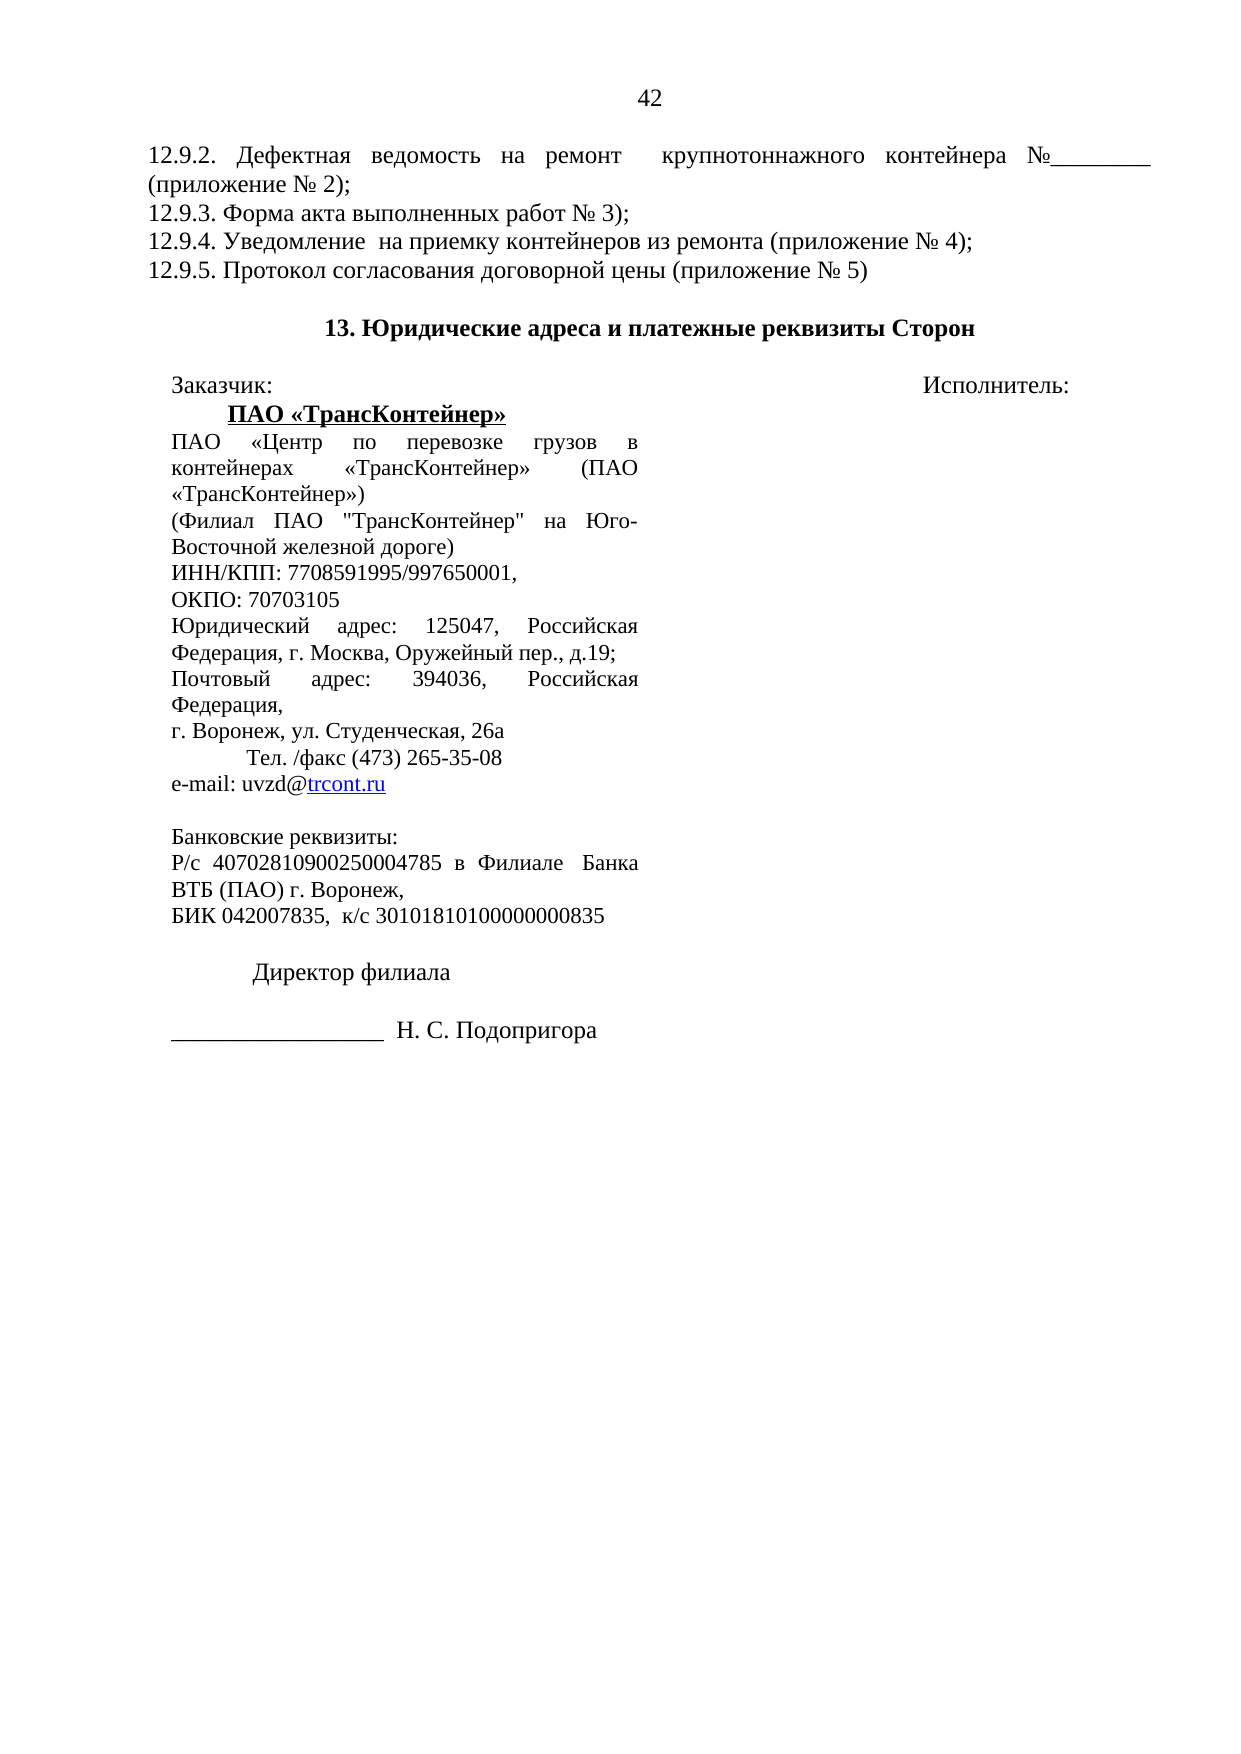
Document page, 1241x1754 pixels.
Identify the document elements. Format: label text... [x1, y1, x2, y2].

text 12.9.5. Протокол согласования договорной цены (приложение № 5) [148, 255, 1152, 284]
table_header Заказчик: ПАО «ТрансКонтейнер» ПАО «Центр по перевозке грузов в контейнерах «ТрансКонтейнер» (ПАО «ТрансКонтейнер») (Филиал ПАО "ТрансКонтейнер" на Юго-Восточной железной дороге) ИНН/КПП: 7708591995/997650001, ОКПО: 70703105 Юридический адрес: 125047, Российская Федерация, г. Москва, Оружейный пер., д.19; Почтовый адрес: 394036, Российская Федерация, г. Воронеж, ул. Студенческая, 26а Тел. /факс (473) 265-35-08 e-mail: uvzd@trcont.ru Банковские реквизиты: Р/с 40702810900250004785 в Филиале Банка ВТБ (ПАО) г. Воронеж, БИК 042007835, к/с 30101810100000000835 Директор филиала _________________ Н. С. Подопригора [160, 370, 650, 1072]
text 12.9.4. Уведомление на приемку контейнеров из ремонта (приложение № 4); [148, 226, 1152, 255]
table_header Исполнитель: [650, 370, 1081, 1072]
text 12.9.3. Форма акта выполненных работ № 3); [148, 198, 1152, 226]
text 13. Юридические адреса и платежные реквизиты Сторон [148, 313, 1152, 341]
text 12.9.2. Дефектная ведомость на ремонт крупнотоннажного контейнера №________ (приложение № 2); [148, 140, 1152, 198]
